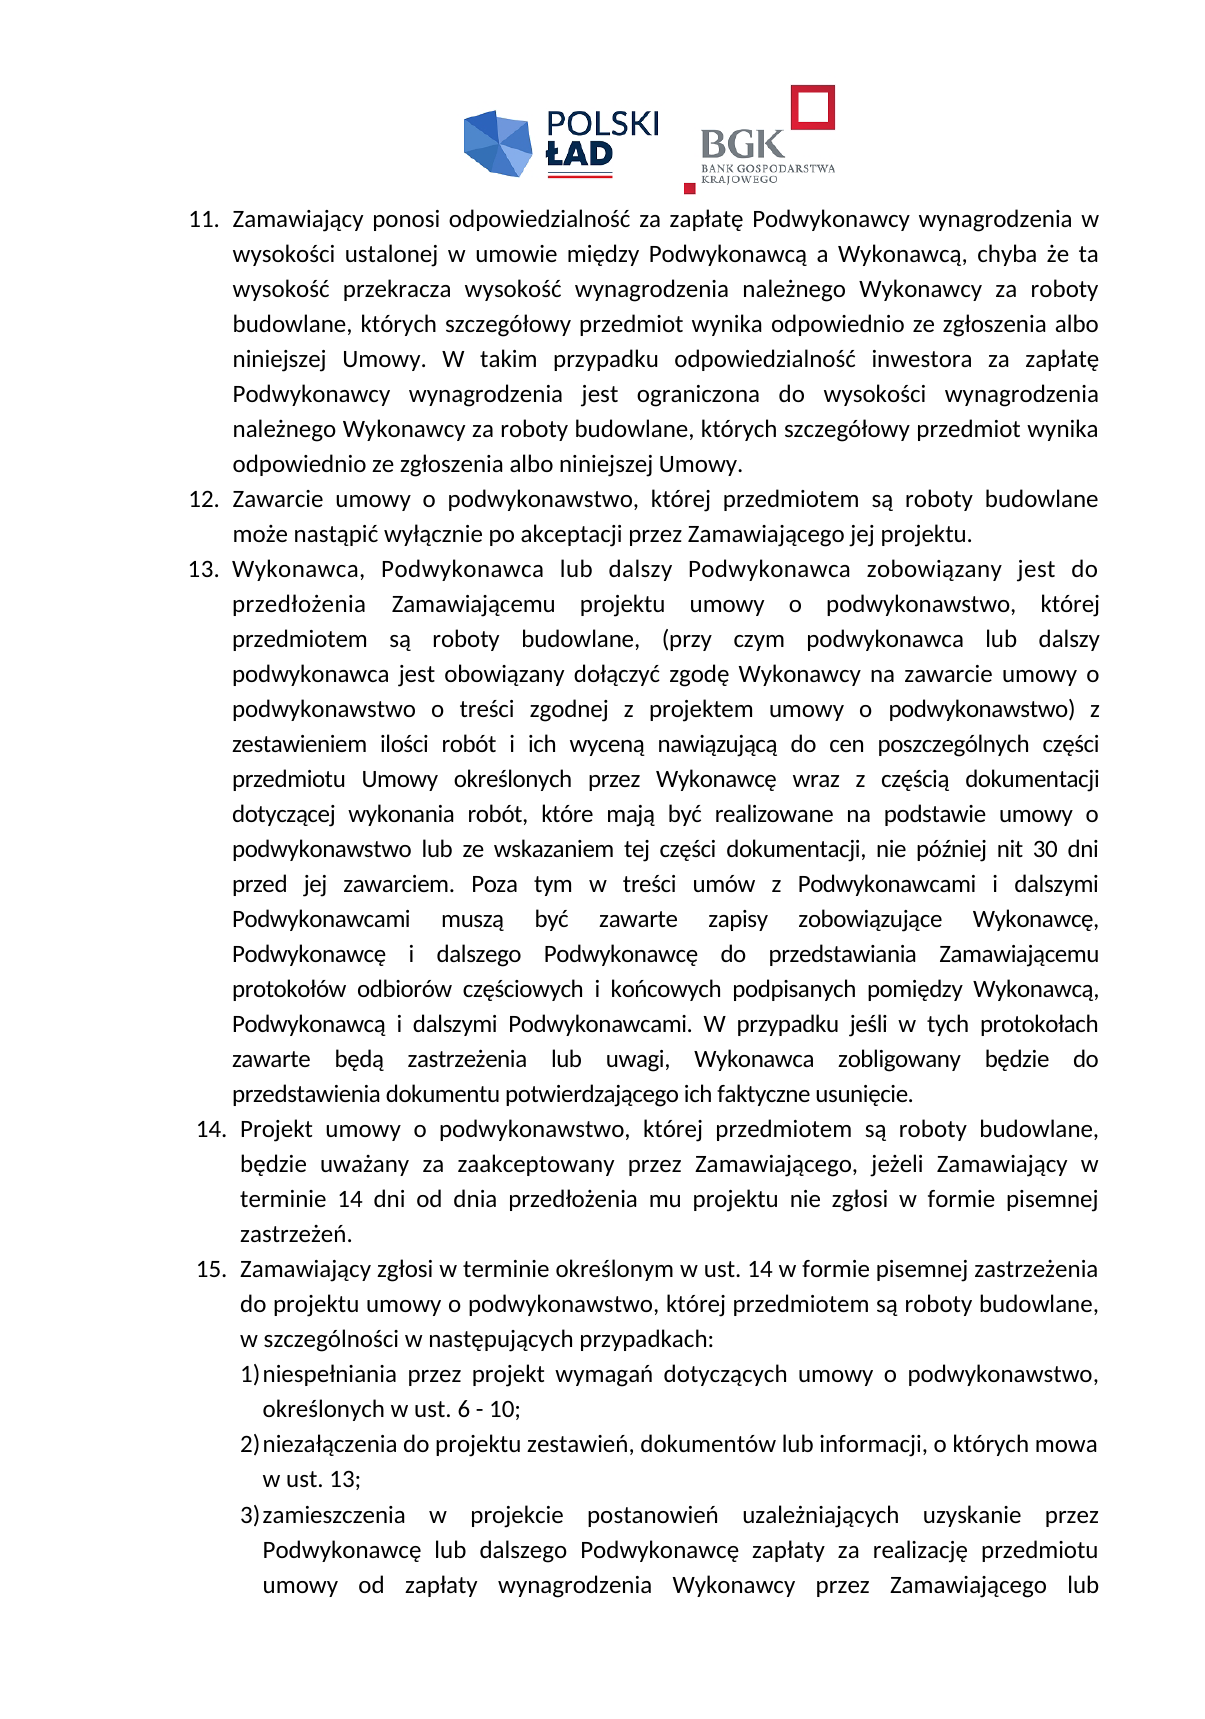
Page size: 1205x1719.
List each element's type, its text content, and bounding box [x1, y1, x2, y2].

list Zawarcie umowy o podwykonawstwo, której przedmiotem są roboty budowlane może nastąpić wyłącznie po akceptacji przez Zamawiającego jej projektu. [188, 483, 1100, 549]
list Projekt umowy o podwykonawstwo, której przedmiotem są roboty budowlane, będzie uważany za zaakceptowany przez Zamawiającego, jeżeli Zamawiający w terminie 14 dni od dnia przedłożenia mu projektu nie zgłosi w formie pisemnej zastrzeżeń. [196, 1113, 1100, 1249]
list Wykonawca, Podwykonawca lub dalszy Podwykonawca zobowiązany jest do przedłożenia Zamawiającemu projektu umowy o podwykonawstwo, której przedmiotem są roboty budowlane, (przy czym podwykonawca lub dalszy podwykonawca jest obowiązany dołączyć zgodę Wykonawcy na zawarcie umowy o podwykonawstwo o treści zgodnej z projektem umowy o podwykonawstwo) z zestawieniem ilości robót i ich wyceną nawiązującą do cen poszczególnych części przedmiotu Umowy określonych przez Wykonawcę wraz z częścią dokumentacji dotyczącej wykonania robót, które mają być realizowane na podstawie umowy o podwykonawstwo lub ze wskazaniem tej części dokumentacji, nie później nit 30 dni przed jej zawarciem. Poza tym w treści umów z Podwykonawcami i dalszymi Podwykonawcami muszą być zawarte zapisy zobowiązujące Wykonawcę, Podwykonawcę i dalszego Podwykonawcę do przedstawiania Zamawiającemu protokołów odbiorów częściowych i końcowych podpisanych pomiędzy Wykonawcą, Podwykonawcą i dalszymi Podwykonawcami. W przypadku jeśli w tych protokołach zawarte będą zastrzeżenia lub uwagi, Wykonawca zobligowany będzie do przedstawienia dokumentu potwierdzającego ich faktyczne usunięcie. [187, 553, 1100, 1109]
list Zamawiający ponosi odpowiedzialność za zapłatę Podwykonawcy wynagrodzenia w wysokości ustalonej w umowie między Podwykonawcą a Wykonawcą, chyba że ta wysokość przekracza wysokość wynagrodzenia należnego Wykonawcy za roboty budowlane, których szczegółowy przedmiot wynika odpowiednio ze zgłoszenia albo niniejszej Umowy. W takim przypadku odpowiedzialność inwestora za zapłatę Podwykonawcy wynagrodzenia jest ograniczona do wysokości wynagrodzenia należnego Wykonawcy za roboty budowlane, których szczegółowy przedmiot wynika odpowiednio ze zgłoszenia albo niniejszej Umowy. [188, 203, 1100, 479]
list niezałączenia do projektu zestawień, dokumentów lub informacji, o których mowa w ust. 13; [240, 1428, 1100, 1494]
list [240, 1499, 1100, 1599]
list niespełniania przez projekt wymagań dotyczących umowy o podwykonawstwo, określonych w ust. 6 - 10; [240, 1358, 1100, 1424]
list Zamawiający zgłosi w terminie określonym w ust. 14 w formie pisemnej zastrzeżenia do projektu umowy o podwykonawstwo, której przedmiotem są roboty budowlane, w szczególności w następujących przypadkach: [196, 1253, 1100, 1354]
